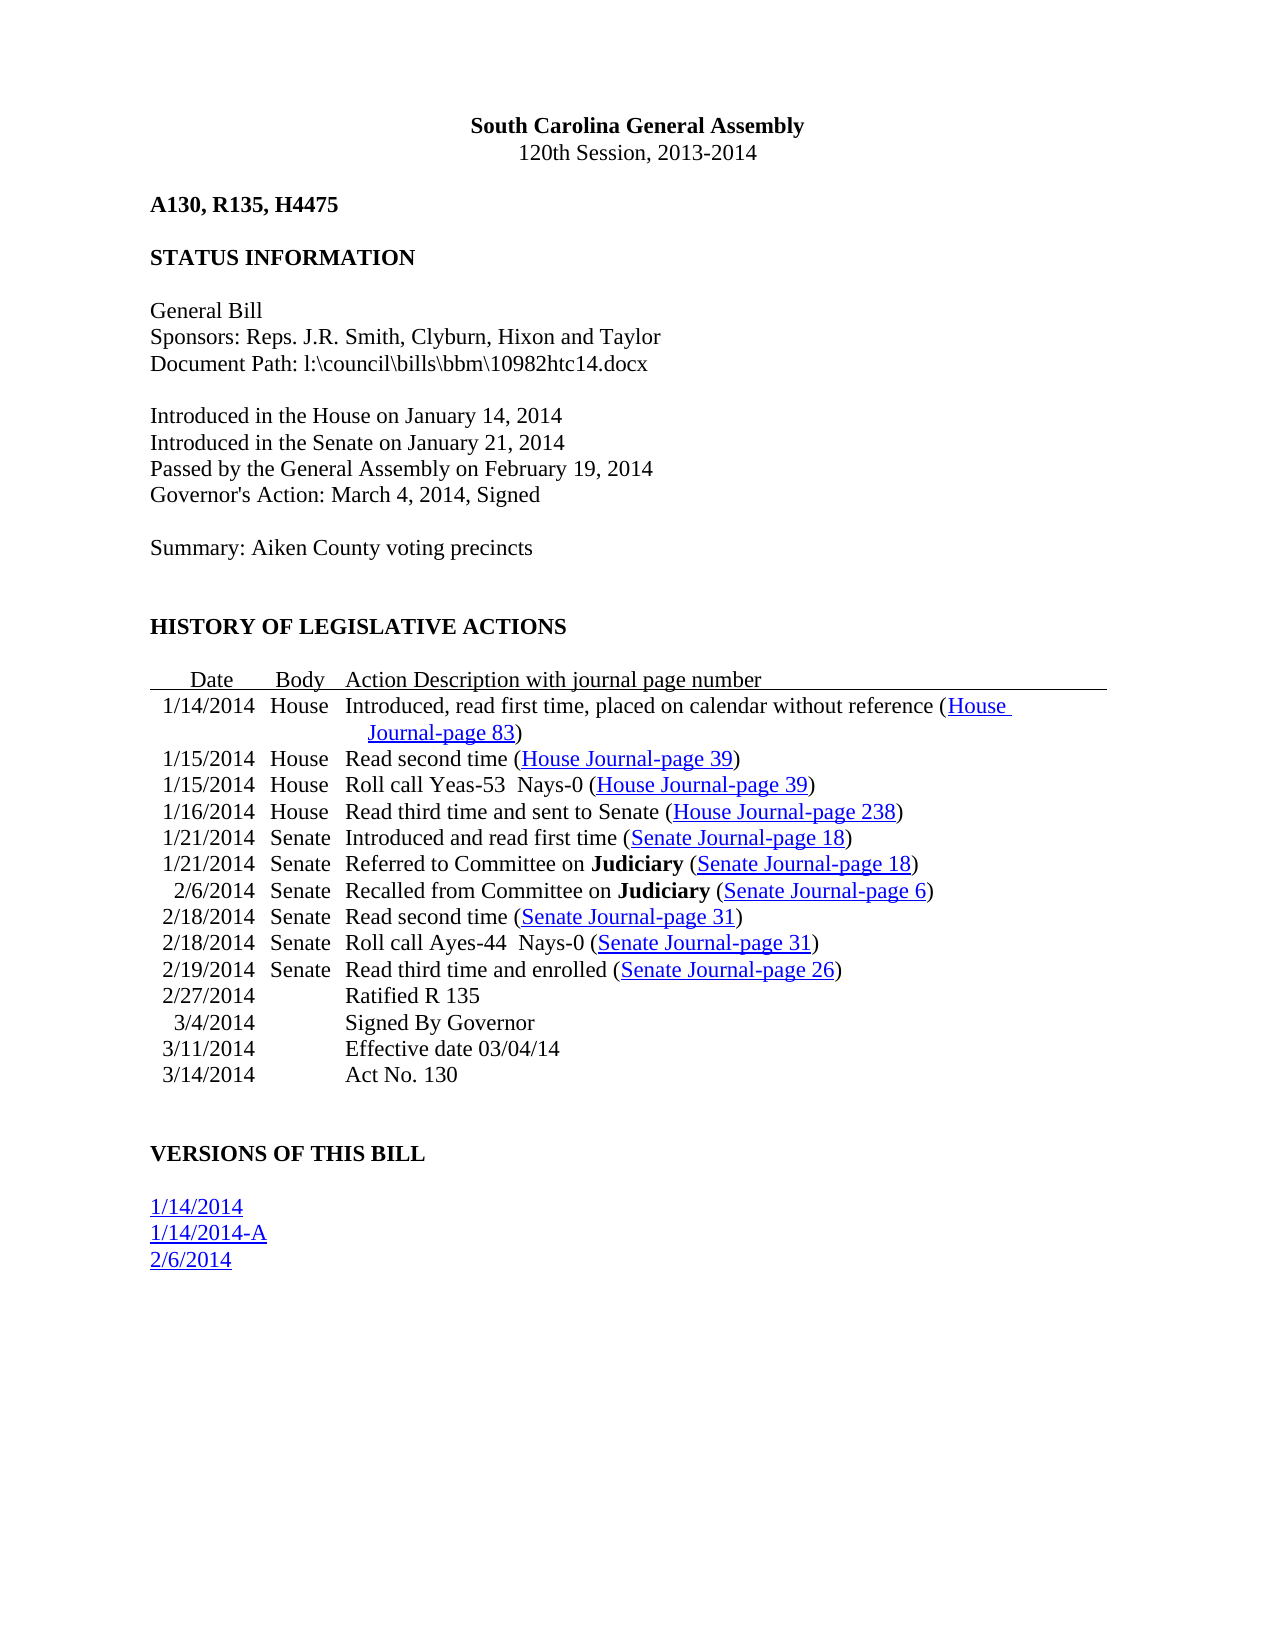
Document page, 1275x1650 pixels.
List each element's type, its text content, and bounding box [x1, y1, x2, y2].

text 2/6/2014 Senate Recalled from Committee on Judiciary (Senate Journal-page 6) [150, 877, 1125, 903]
text 2/18/2014 Senate Roll call Ayes-44 Nays-0 (Senate Journal-page 31) [150, 929, 1125, 956]
text 2/27/2014 Ratified R 135 [150, 982, 1125, 1008]
text Introduced in the House on January 14, 2014 [150, 402, 1125, 429]
text Summary: Aiken County voting precincts [150, 534, 1125, 561]
text 3/14/2014 Act No. 130 [150, 1061, 1125, 1088]
text 1/14/2014 [150, 1193, 1125, 1219]
text 1/14/2014 House Introduced, read first time, placed on calendar without reference (House Journal-page 83) [150, 692, 1125, 745]
text 120th Session, 2013-2014 [150, 139, 1125, 165]
text 1/14/2014-A [150, 1219, 1125, 1246]
text 3/11/2014 Effective date 03/04/14 [150, 1035, 1125, 1061]
text HISTORY OF LEGISLATIVE ACTIONS [150, 613, 1125, 639]
text General Bill [150, 297, 1125, 323]
text Governor's Action: March 4, 2014, Signed [150, 481, 1125, 508]
text Introduced in the Senate on January 21, 2014 [150, 429, 1125, 455]
text 2/6/2014 [150, 1246, 1125, 1272]
text A130, R135, H4475 [150, 192, 1125, 218]
text VERSIONS OF THIS BILL [150, 1140, 1125, 1167]
text 1/16/2014 House Read third time and sent to Senate (House Journal-page 238) [150, 798, 1125, 824]
text 1/21/2014 Senate Referred to Committee on Judiciary (Senate Journal-page 18) [150, 850, 1125, 877]
text South Carolina General Assembly [150, 112, 1125, 139]
text Sponsors: Reps. J.R. Smith, Clyburn, Hixon and Taylor [150, 323, 1125, 350]
text Date Body Action Description with journal page number [150, 666, 1125, 692]
text 1/15/2014 House Roll call Yeas-53 Nays-0 (House Journal-page 39) [150, 771, 1125, 798]
text 1/15/2014 House Read second time (House Journal-page 39) [150, 745, 1125, 771]
text 1/21/2014 Senate Introduced and read first time (Senate Journal-page 18) [150, 824, 1125, 850]
text 2/19/2014 Senate Read third time and enrolled (Senate Journal-page 26) [150, 956, 1125, 982]
text Document Path: l:\council\bills\bbm\10982htc14.docx [150, 350, 1125, 376]
text 2/18/2014 Senate Read second time (Senate Journal-page 31) [150, 903, 1125, 929]
text 3/4/2014 Signed By Governor [150, 1008, 1125, 1035]
text Passed by the General Assembly on February 19, 2014 [150, 455, 1125, 481]
text STATUS INFORMATION [150, 244, 1125, 271]
